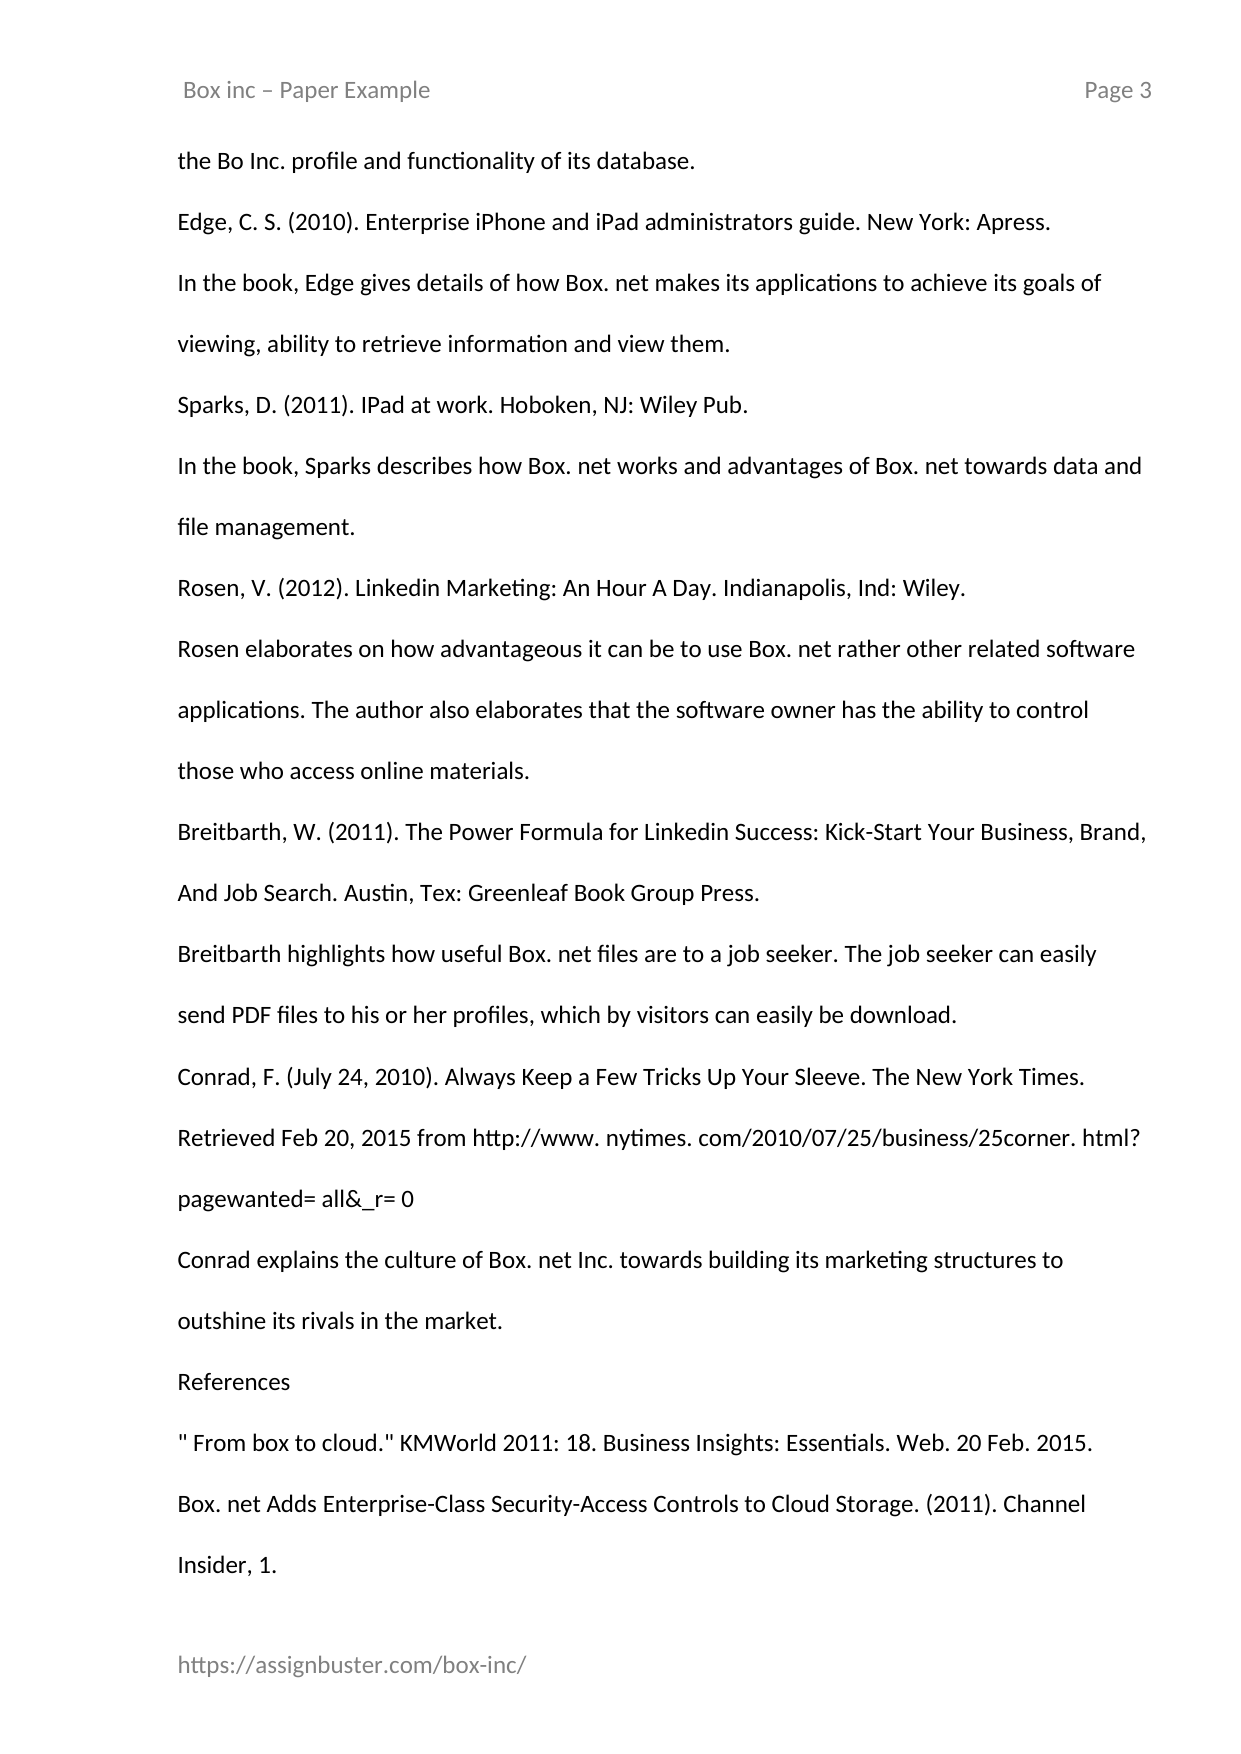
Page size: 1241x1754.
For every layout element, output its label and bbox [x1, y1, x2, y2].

text [177, 145, 1152, 1579]
